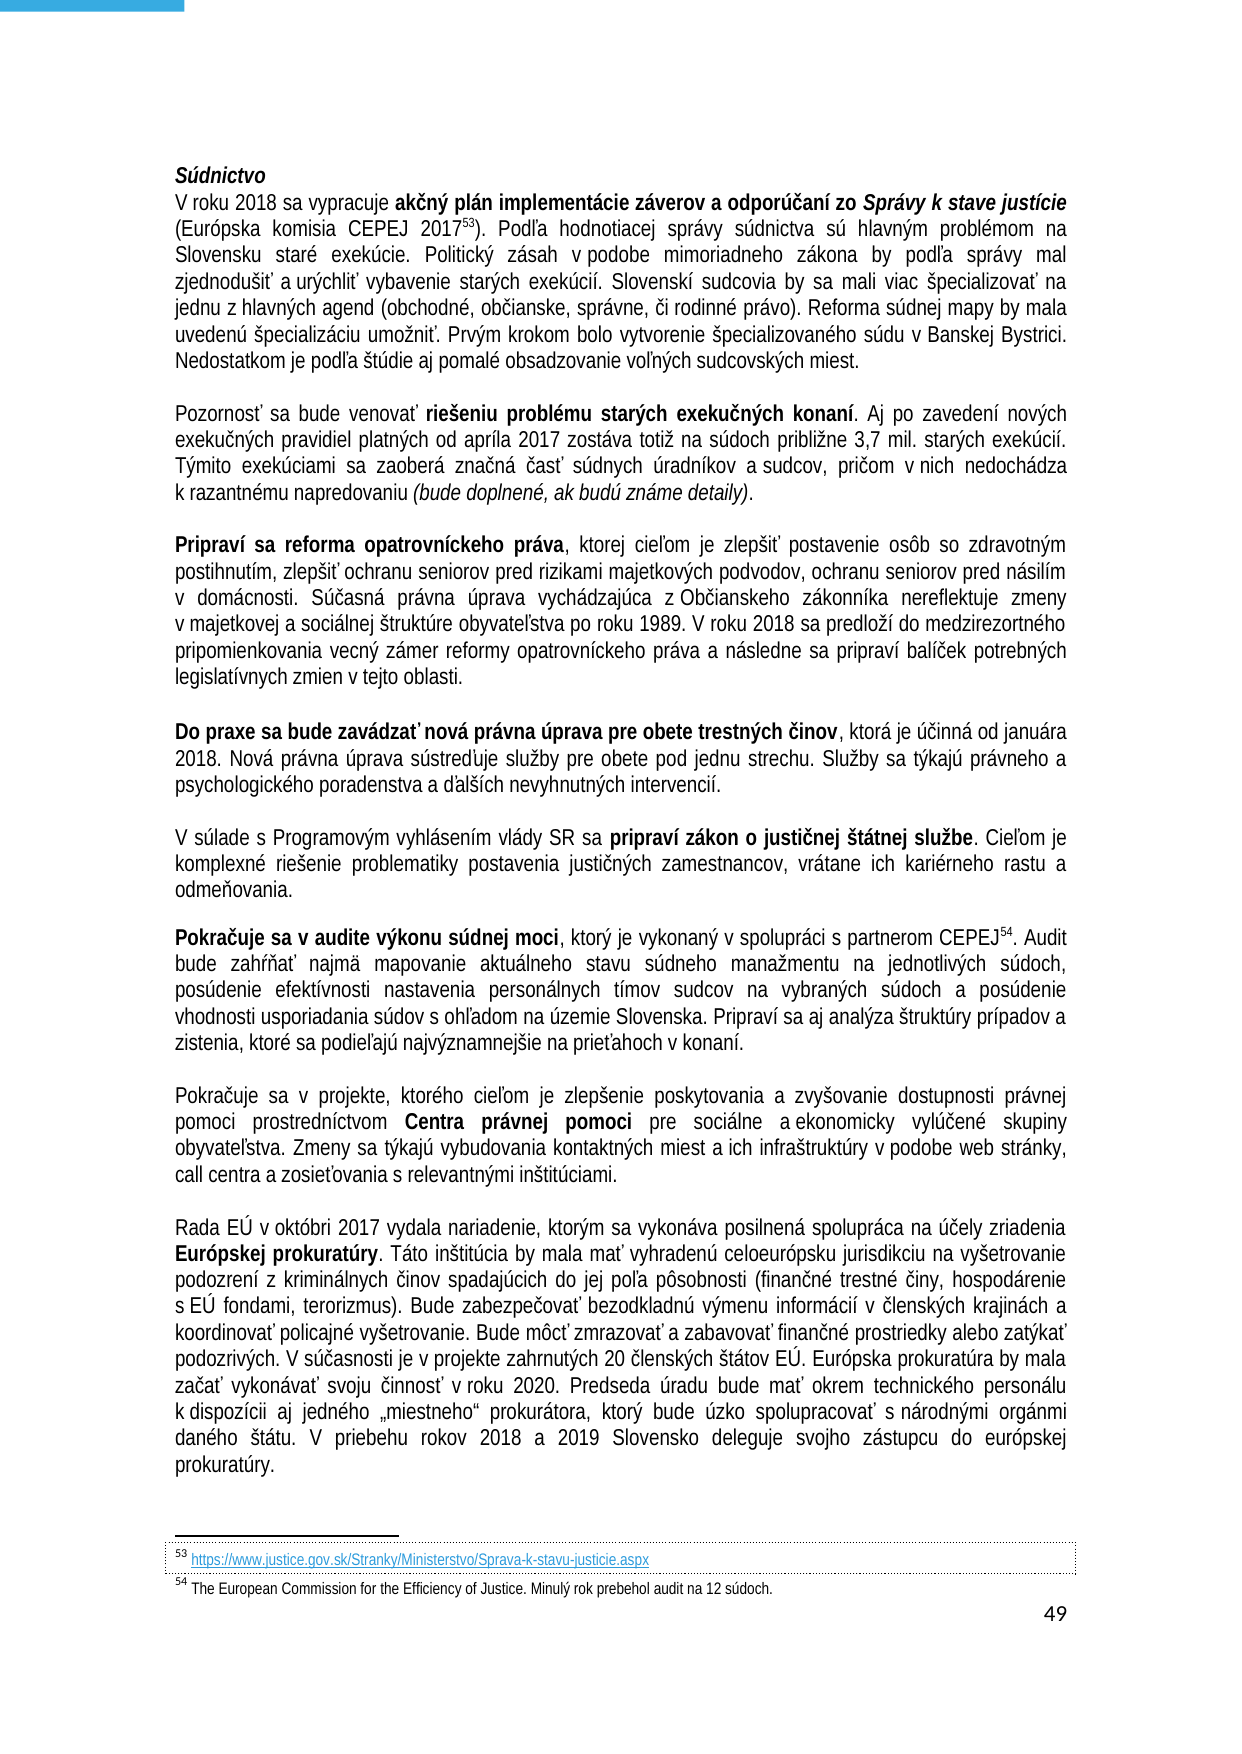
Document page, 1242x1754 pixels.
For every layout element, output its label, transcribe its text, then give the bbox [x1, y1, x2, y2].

text Pokračuje sa v audite výkonu súdnej moci, ktorý je vykonaný v spolupráci s partnerom CEPEJ. Audit bude zahŕňať najmä mapovanie aktuálneho stavu súdneho manažmentu na jednotlivých súdoch, posúdenie efektívnosti nastavenia personálnych tímov sudcov na vybraných súdoch a posúdenie vhodnosti usporiadania súdov s ohľadom na územie Slovenska. Pripraví sa aj analýza štruktúry prípadov a zistenia, ktoré sa podieľajú najvýznamnejšie na prieťahoch v konaní. [175, 923, 1067, 1055]
text Rada EÚ v októbri 2017 vydala nariadenie, ktorým sa vykonáva posilnená spolupráca na účely zriadenia Európskej prokuratúry. Táto inštitúcia by mala mať vyhradenú celoeurópsku jurisdikciu na vyšetrovanie podozrení z kriminálnych činov spadajúcich do jej poľa pôsobnosti (finančné trestné činy, hospodárenie s EÚ fondami, terorizmus). Bude zabezpečovať bezodkladnú výmenu informácií v členských krajinách a koordinovať policajné vyšetrovanie. Bude môcť zmrazovať a zabavovať finančné prostriedky alebo zatýkať podozrivých. V súčasnosti je v projekte zahrnutých 20 členských štátov EÚ. Európska prokuratúra by mala začať vykonávať svoju činnosť v roku 2020. Predseda úradu bude mať okrem technického personálu k dispozícii aj jedného „miestneho“ prokurátora, ktorý bude úzko spolupracovať s národnými orgánmi daného štátu. V priebehu rokov 2018 a 2019 Slovensko deleguje svojho zástupcu do európskej prokuratúry. [175, 1213, 1067, 1477]
text Pozornosť sa bude venovať riešeniu problému starých exekučných konaní. Aj po zavedení nových exekučných pravidiel platných od apríla 2017 zostáva totiž na súdoch približne 3,7 mil. starých exekúcií. Týmito exekúciami sa zaoberá značná časť súdnych úradníkov a sudcov, pričom v nich nedochádza k razantnému napredovaniu (bude doplnené, ak budú známe detaily). [175, 399, 1067, 505]
text Pripraví sa reforma opatrovníckeho práva, ktorej cieľom je zlepšiť postavenie osôb so zdravotným postihnutím, zlepšiť ochranu seniorov pred rizikami majetkových podvodov, ochranu seniorov pred násilím v domácnosti. Súčasná právna úprava vychádzajúca z Občianskeho zákonníka nereflektuje zmeny v majetkovej a sociálnej štruktúre obyvateľstva po roku 1989. V roku 2018 sa predloží do medzirezortného pripomienkovania vecný zámer reformy opatrovníckeho práva a následne sa pripraví balíček potrebných legislatívnych zmien v tejto oblasti. [175, 505, 1067, 718]
text V roku 2018 sa vypracuje akčný plán implementácie záverov a odporúčaní zo Správy k stave justície (Európska komisia CEPEJ 2017). Podľa hodnotiacej správy súdnictva sú hlavným problémom na Slovensku staré exekúcie. Politický zásah v podobe mimoriadneho zákona by podľa správy mal zjednodušiť a urýchliť vybavenie starých exekúcií. Slovenskí sudcovia by sa mali viac špecializovať na jednu z hlavných agend (obchodné, občianske, správne, či rodinné právo). Reforma súdnej mapy by mala uvedenú špecializáciu umožniť. Prvým krokom bolo vytvorenie špecializovaného súdu v Banskej Bystrici. Nedostatkom je podľa štúdie aj pomalé obsadzovanie voľných sudcovských miest. [175, 189, 1067, 373]
text Do praxe sa bude zavádzať nová právna úprava pre obete trestných činov, ktorá je účinná od januára 2018. Nová právna úprava sústreďuje služby pre obete pod jednu strechu. Služby sa týkajú právneho a psychologického poradenstva a ďalších nevyhnutných intervencií. [175, 718, 1067, 797]
text Pokračuje sa v projekte, ktorého cieľom je zlepšenie poskytovania a zvyšovanie dostupnosti právnej pomoci prostredníctvom Centra právnej pomoci pre sociálne a ekonomicky vylúčené skupiny obyvateľstva. Zmeny sa týkajú vybudovania kontaktných miest a ich infraštruktúry v podobe web stránky, call centra a zosieťovania s relevantnými inštitúciami. [175, 1082, 1067, 1187]
text Súdnictvo [175, 162, 1067, 189]
text V súlade s Programovým vyhlásením vlády SR sa pripraví zákon o justičnej štátnej službe. Cieľom je komplexné riešenie problematiky postavenia justičných zamestnancov, vrátane ich kariérneho rastu a odmeňovania. [175, 824, 1067, 903]
